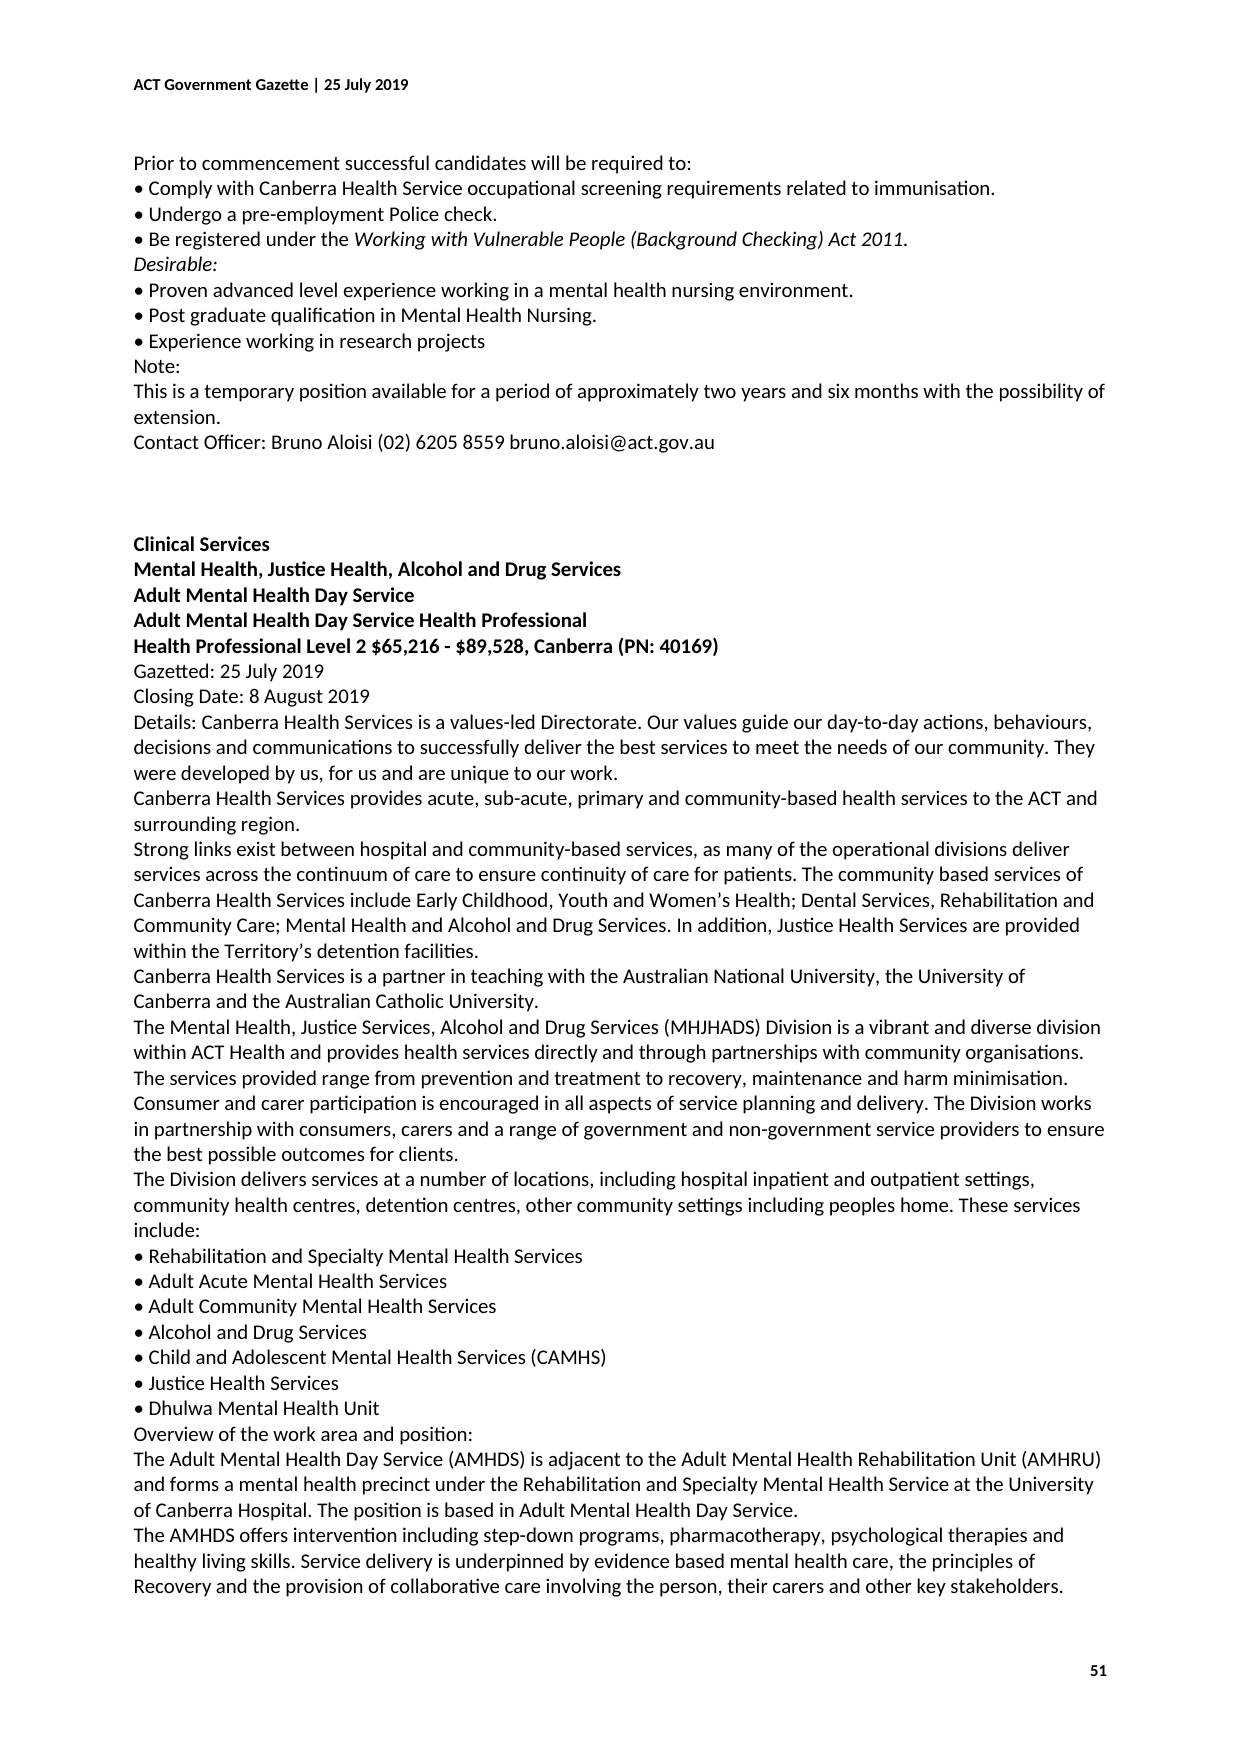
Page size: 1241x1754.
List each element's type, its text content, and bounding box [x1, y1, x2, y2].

text • Adult Community Mental Health Services [133, 1294, 1107, 1319]
text Canberra Health Services is a partner in teaching with the Australian National University, the University of Canberra and the Australian Catholic University. [133, 963, 1107, 1014]
text The Mental Health, Justice Services, Alcohol and Drug Services (MHJHADS) Division is a vibrant and diverse division within ACT Health and provides health services directly and through partnerships with community organisations. The services provided range from prevention and treatment to recovery, maintenance and harm minimisation. Consumer and carer participation is encouraged in all aspects of service planning and delivery. The Division works in partnership with consumers, carers and a range of government and non-government service providers to ensure the best possible outcomes for clients. [133, 1014, 1107, 1167]
text Note: [133, 353, 1107, 379]
text Strong links exist between hospital and community-based services, as many of the operational divisions deliver services across the continuum of care to ensure continuity of care for patients. The community based services of Canberra Health Services include Early Childhood, Youth and Women’s Health; Dental Services, Rehabilitation and Community Care; Mental Health and Alcohol and Drug Services. In addition, Justice Health Services are provided within the Territory’s detention facilities. [133, 836, 1107, 963]
text The Division delivers services at a number of locations, including hospital inpatient and outpatient settings, community health centres, detention centres, other community settings including peoples home. These services include: [133, 1167, 1107, 1243]
text Mental Health, Justice Health, Alcohol and Drug Services [133, 557, 1107, 582]
text Overview of the work area and position: [133, 1421, 1107, 1446]
text • Alcohol and Drug Services [133, 1319, 1107, 1344]
text Desirable: [133, 252, 1107, 277]
text Clinical Services [133, 531, 1107, 557]
text Adult Mental Health Day Service Health Professional [133, 607, 1107, 633]
text The Adult Mental Health Day Service (AMHDS) is adjacent to the Adult Mental Health Rehabilitation Unit (AMHRU) and forms a mental health precinct under the Rehabilitation and Specialty Mental Health Service at the University of Canberra Hospital. The position is based in Adult Mental Health Day Service. [133, 1446, 1107, 1522]
text • Post graduate qualification in Mental Health Nursing. [133, 302, 1107, 328]
text Health Professional Level 2 $65,216 - $89,528, Canberra (PN: 40169) [133, 633, 1107, 658]
text • Undergo a pre-employment Police check. [133, 201, 1107, 226]
text • Proven advanced level experience working in a mental health nursing environment. [133, 277, 1107, 302]
text • Child and Adolescent Mental Health Services (CAMHS) [133, 1344, 1107, 1370]
text • Be registered under the Working with Vulnerable People (Background Checking) Act 2011. [133, 226, 1107, 252]
text • Experience working in research projects [133, 328, 1107, 353]
text The AMHDS offers intervention including step-down programs, pharmacotherapy, psychological therapies and healthy living skills. Service delivery is underpinned by evidence based mental health care, the principles of Recovery and the provision of collaborative care involving the person, their carers and other key stakeholders. [133, 1522, 1107, 1599]
text • Adult Acute Mental Health Services [133, 1268, 1107, 1294]
text • Rehabilitation and Specialty Mental Health Services [133, 1243, 1107, 1268]
text Closing Date: 8 August 2019 [133, 684, 1107, 709]
text Adult Mental Health Day Service [133, 582, 1107, 607]
text Canberra Health Services provides acute, sub-acute, primary and community-based health services to the ACT and surrounding region. [133, 785, 1107, 836]
text • Comply with Canberra Health Service occupational screening requirements related to immunisation. [133, 175, 1107, 201]
text • Justice Health Services [133, 1370, 1107, 1395]
text Gazetted: 25 July 2019 [133, 658, 1107, 684]
text This is a temporary position available for a period of approximately two years and six months with the possibility of extension. [133, 379, 1107, 429]
text Details: Canberra Health Services is a values-led Directorate. Our values guide our day-to-day actions, behaviours, decisions and communications to successfully deliver the best services to meet the needs of our community. They were developed by us, for us and are unique to our work. [133, 709, 1107, 785]
text Prior to commencement successful candidates will be required to: [133, 150, 1107, 175]
text Contact Officer: Bruno Aloisi (02) 6205 8559 bruno.aloisi@act.gov.au [133, 429, 1107, 455]
text • Dhulwa Mental Health Unit [133, 1395, 1107, 1421]
